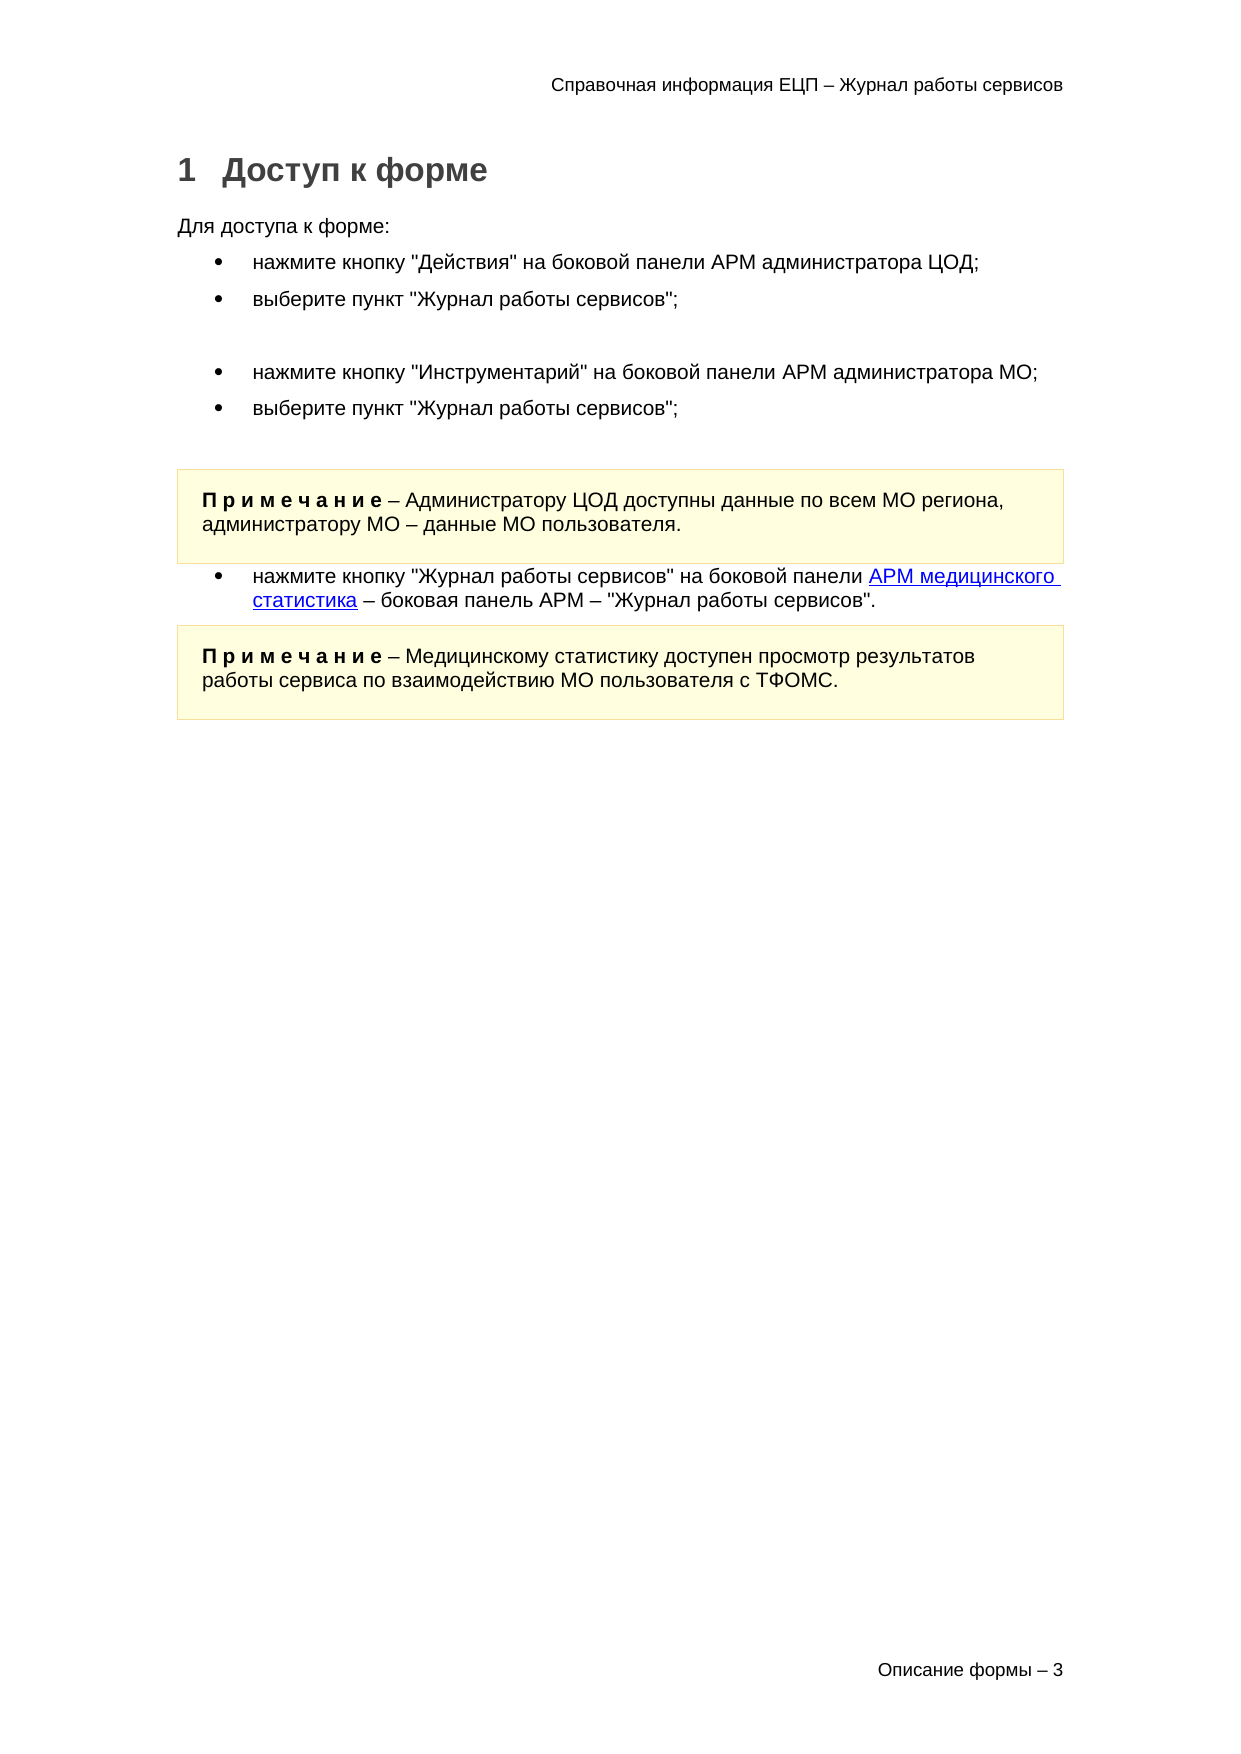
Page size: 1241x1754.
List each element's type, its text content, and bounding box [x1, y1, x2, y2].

list выберите пункт "Журнал работы сервисов"; [215, 396, 1063, 420]
list нажмите кнопку "Инструментарий" на боковой панели АРМ администратора МО; [215, 359, 1063, 383]
text Для доступа к форме: [177, 213, 1063, 237]
list выберите пункт "Журнал работы сервисов"; [215, 286, 1063, 311]
list нажмите кнопку "Журнал работы сервисов" на боковой панели АРМ медицинского статистика – боковая панель АРМ – "Журнал работы сервисов". [215, 564, 1063, 612]
list нажмите кнопку "Действия" на боковой панели АРМ администратора ЦОД; [215, 250, 1063, 274]
subtitle Доступ к форме [177, 150, 1063, 188]
table_header П р и м е ч а н и е – Администратору ЦОД доступны данные по всем МО региона, администратору МО – данные МО пользователя. [178, 470, 1063, 563]
table_header П р и м е ч а н и е – Медицинскому статистику доступен просмотр результатов работы сервиса по взаимодействию МО пользователя с ТФОМС. [178, 626, 1063, 718]
